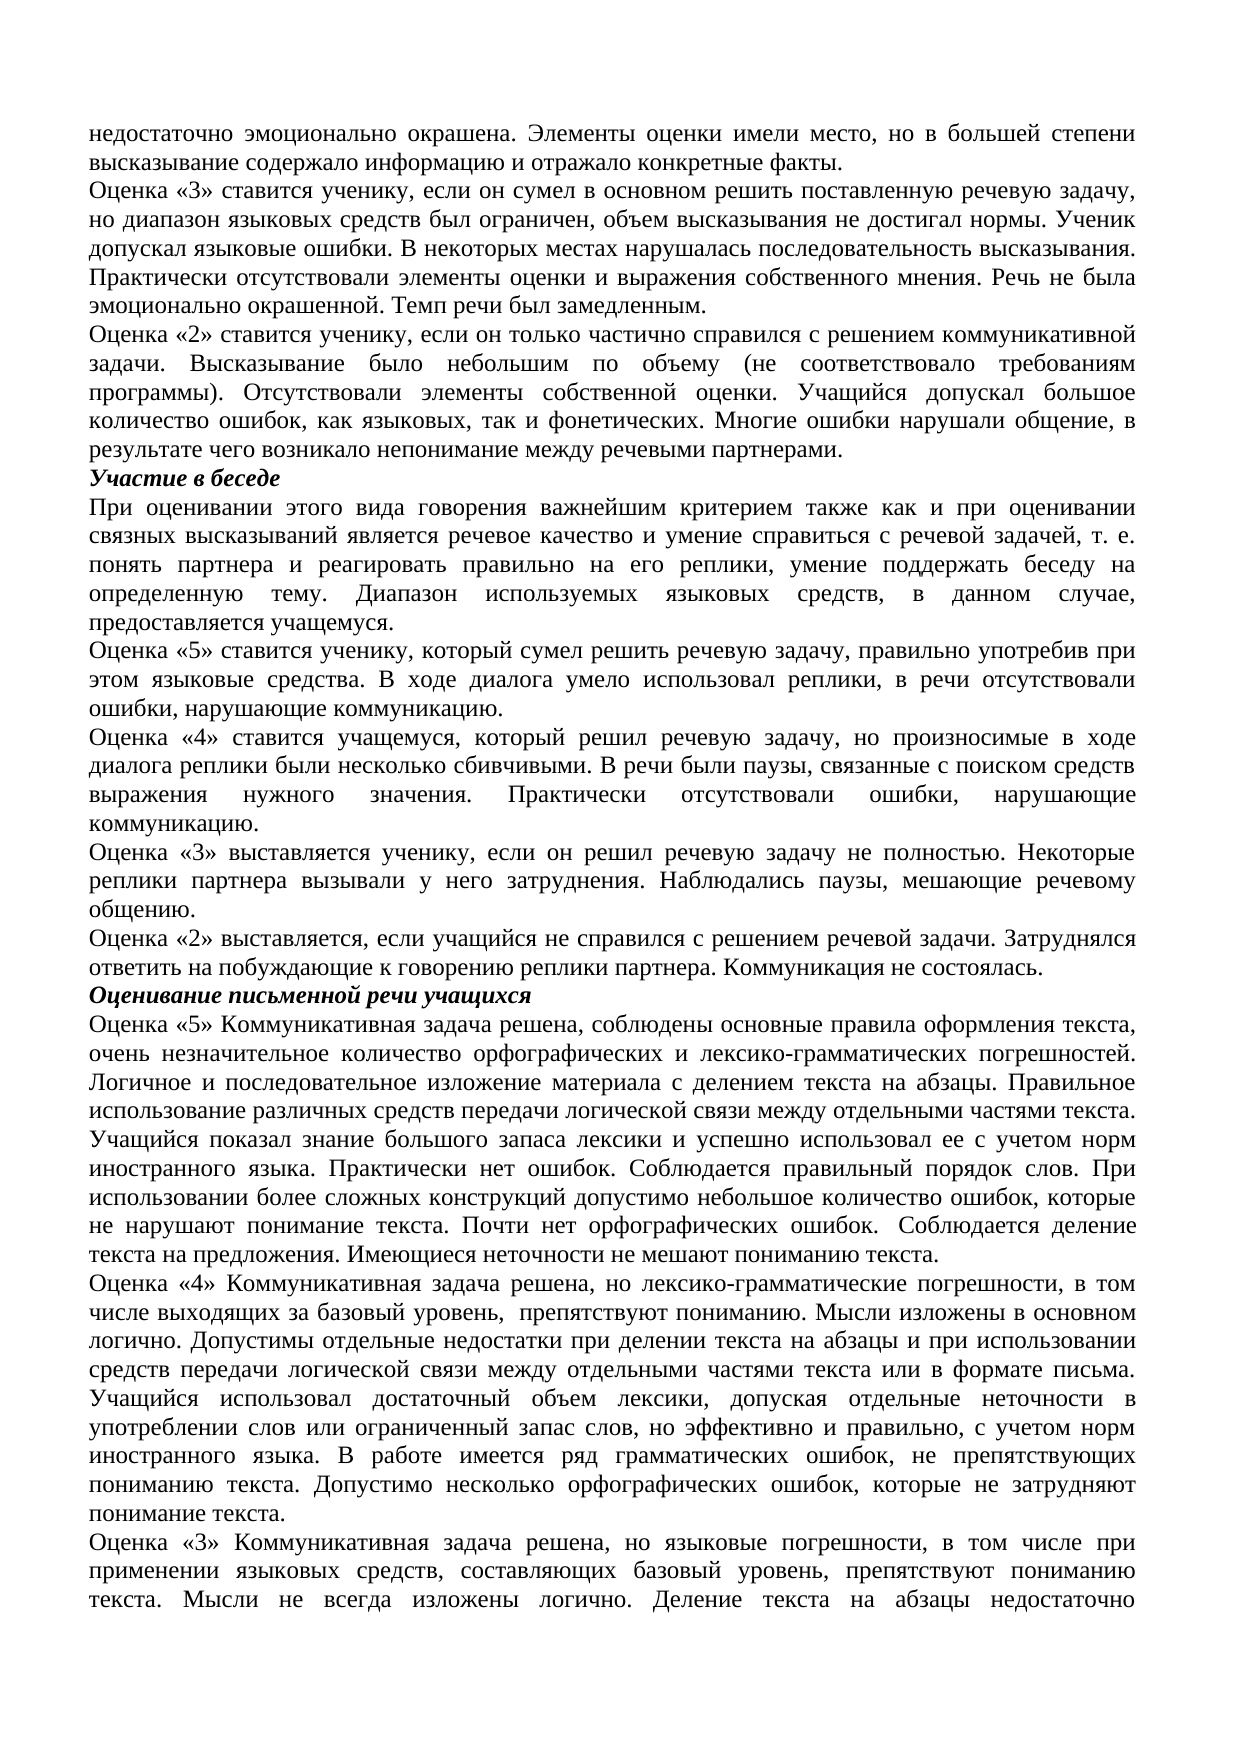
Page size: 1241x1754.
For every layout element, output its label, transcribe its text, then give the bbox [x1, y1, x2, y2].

text При оценивании этого вида говорения важнейшим критерием также как и при оценивании связных высказываний является речевое качество и умение справиться с речевой задачей, т. е. понять партнера и реагировать правильно на его реплики, умение поддержать беседу на определенную тему. Диапазон используемых языковых средств, в данном случае, предоставляется учащемуся. [89, 492, 1137, 636]
text Оценка «3» выставляется ученику, если он решил речевую задачу не полностью. Некоторые реплики партнера вызывали у него затруднения. Наблюдались паузы, мешающие речевому общению. [89, 837, 1137, 923]
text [89, 118, 1137, 176]
text Оценка «2» выставляется, если учащийся не справился с решением речевой задачи. Затруднялся ответить на побуждающие к говорению реплики партнера. Коммуникация не состоялась. [89, 923, 1137, 981]
text Участие в беседе [89, 463, 1137, 492]
text Оценка «5» ставится ученику, который сумел решить речевую задачу, правильно употребив при этом языковые средства. В ходе диалога умело использовал реплики, в речи отсутствовали ошибки, нарушающие коммуникацию. [89, 636, 1137, 722]
text Оценка «2» ставится ученику, если он только частично справился с решением коммуникативной задачи. Высказывание было небольшим по объему (не соответствовало требованиям программы). Отсутствовали элементы собственной оценки. Учащийся допускал большое количество ошибок, как языковых, так и фонетических. Многие ошибки нарушали общение, в результате чего возникало непонимание между речевыми партнерами. [89, 319, 1137, 463]
text Оценивание письменной речи учащихся [89, 981, 1137, 1009]
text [89, 1527, 1137, 1613]
text Оценка «4» ставится учащемуся, который решил речевую задачу, но произносимые в ходе диалога реплики были несколько сбивчивыми. В речи были паузы, связанные с поиском средств выражения нужного значения. Практически отсутствовали ошибки, нарушающие коммуникацию. [89, 722, 1137, 837]
text Оценка «4» Коммуникативная задача решена, но лексико-грамматические погрешности, в том числе выходящих за базовый уровень, препятствуют пониманию. Мысли изложены в основном логично. Допустимы отдельные недостатки при делении текста на абзацы и при использовании средств передачи логической связи между отдельными частями текста или в формате письма. Учащийся использовал достаточный объем лексики, допуская отдельные неточности в употреблении слов или ограниченный запас слов, но эффективно и правильно, с учетом норм иностранного языка. В работе имеется ряд грамматических ошибок, не препятствующих пониманию текста. Допустимо несколько орфографических ошибок, которые не затрудняют понимание текста. [89, 1268, 1137, 1527]
text Оценка «5» Коммуникативная задача решена, соблюдены основные правила оформления текста, очень незначительное количество орфографических и лексико-грамматических погрешностей. Логичное и последовательное изложение материала с делением текста на абзацы. Правильное использование различных средств передачи логической связи между отдельными частями текста. Учащийся показал знание большого запаса лексики и успешно использовал ее с учетом норм иностранного языка. Практически нет ошибок. Соблюдается правильный порядок слов. При использовании более сложных конструкций допустимо небольшое количество ошибок, которые не нарушают понимание текста. Почти нет орфографических ошибок. Соблюдается деление текста на предложения. Имеющиеся неточности не мешают пониманию текста. [89, 1009, 1137, 1268]
text Оценка «3» ставится ученику, если он сумел в основном решить поставленную речевую задачу, но диапазон языковых средств был ограничен, объем высказывания не достигал нормы. Ученик допускал языковые ошибки. В некоторых местах нарушалась последовательность высказывания. Практически отсутствовали элементы оценки и выражения собственного мнения. Речь не была эмоционально окрашенной. Темп речи был замедленным. [89, 176, 1137, 319]
